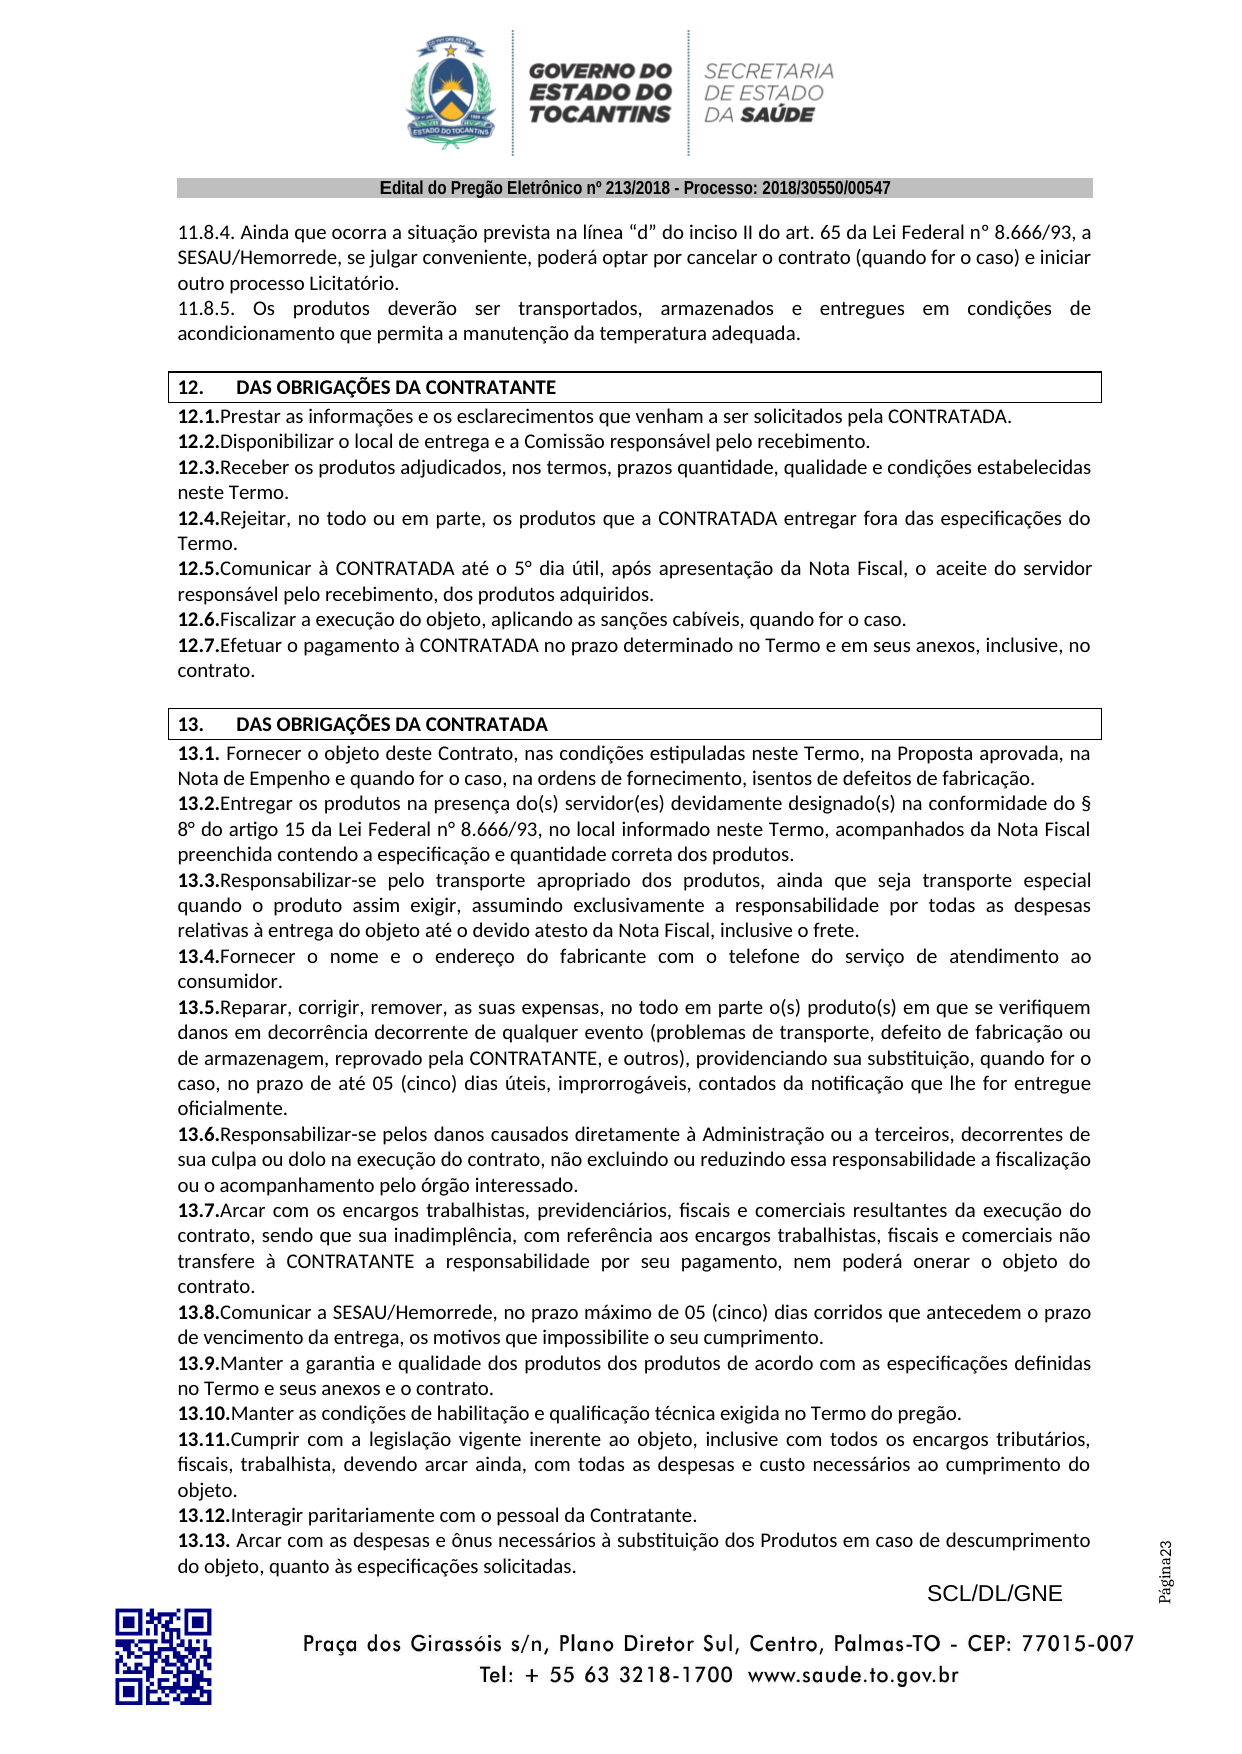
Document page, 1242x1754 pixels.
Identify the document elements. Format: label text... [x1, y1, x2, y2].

text 12.1.Prestar as informações e os esclarecimentos que venham a ser solicitados pela CONTRATADA. [177, 403, 1093, 428]
text 12.6.Fiscalizar a execução do objeto, aplicando as sanções cabíveis, quando for o caso. [177, 606, 1093, 632]
text 11.8.4. Ainda que ocorra a situação prevista na línea “d” do inciso II do art. 65 da Lei Federal nº 8.666/93, a SESAU/Hemorrede, se julgar conveniente, poderá optar por cancelar o contrato (quando for o caso) e iniciar outro processo Licitatório. [177, 219, 1093, 295]
text 11.8.5. Os produtos deverão ser transportados, armazenados e entregues em condições de acondicionamento que permita a manutenção da temperatura adequada. [177, 295, 1093, 346]
text 13.7.Arcar com os encargos trabalhistas, previdenciários, fiscais e comerciais resultantes da execução do contrato, sendo que sua inadimplência, com referência aos encargos trabalhistas, fiscais e comerciais não transfere à CONTRATANTE a responsabilidade por seu pagamento, nem poderá onerar o objeto do contrato. [177, 1197, 1093, 1299]
text 13.5.Reparar, corrigir, remover, as suas expensas, no todo em parte o(s) produto(s) em que se verifiquem danos em decorrência decorrente de qualquer evento (problemas de transporte, defeito de fabricação ou de armazenagem, reprovado pela CONTRATANTE, e outros), providenciando sua substituição, quando for o caso, no prazo de até 05 (cinco) dias úteis, improrrogáveis, contados da notificação que lhe for entregue oficialmente. [177, 994, 1093, 1121]
text 13.4.Fornecer o nome e o endereço do fabricante com o telefone do serviço de atendimento ao consumidor. [177, 943, 1093, 994]
text 13.8.Comunicar a SESAU/Hemorrede, no prazo máximo de 05 (cinco) dias corridos que antecedem o prazo de vencimento da entrega, os motivos que impossibilite o seu cumprimento. [177, 1299, 1093, 1350]
text 13.9.Manter a garantia e qualidade dos produtos dos produtos de acordo com as especificações definidas no Termo e seus anexos e o contrato. [177, 1350, 1093, 1401]
text 13.1. Fornecer o objeto deste Contrato, nas condições estipuladas neste Termo, na Proposta aprovada, na Nota de Empenho e quando for o caso, na ordens de fornecimento, isentos de defeitos de fabricação. [177, 740, 1093, 791]
picture [111, 1604, 1134, 1709]
text 12.2.Disponibilizar o local de entrega e a Comissão responsável pelo recebimento. [177, 428, 1093, 454]
text 12.7.Efetuar o pagamento à CONTRATADA no prazo determinado no Termo e em seus anexos, inclusive, no contrato. [177, 632, 1093, 683]
text 13.12.Interagir paritariamente com o pessoal da Contratante. [177, 1502, 1093, 1528]
picture [221, 27, 1024, 158]
list DAS OBRIGAÇÕES DA CONTRATADA [169, 709, 1101, 739]
text 12.5.Comunicar à CONTRATADA até o 5° dia útil, após apresentação da Nota Fiscal, o aceite do servidor responsável pelo recebimento, dos produtos adquiridos. [177, 556, 1093, 606]
text 12.4.Rejeitar, no todo ou em parte, os produtos que a CONTRATADA entregar fora das especificações do Termo. [177, 505, 1093, 556]
text 13.2.Entregar os produtos na presença do(s) servidor(es) devidamente designado(s) na conformidade do § 8° do artigo 15 da Lei Federal n° 8.666/93, no local informado neste Termo, acompanhados da Nota Fiscal preenchida contendo a especificação e quantidade correta dos produtos. [177, 791, 1093, 867]
list DAS OBRIGAÇÕES DA CONTRATANTE [169, 373, 1101, 402]
text 13.6.Responsabilizar-se pelos danos causados diretamente à Administração ou a terceiros, decorrentes de sua culpa ou dolo na execução do contrato, não excluindo ou reduzindo essa responsabilidade a fiscalização ou o acompanhamento pelo órgão interessado. [177, 1121, 1093, 1197]
text 13.10.Manter as condições de habilitação e qualificação técnica exigida no Termo do pregão. [177, 1401, 1093, 1426]
text 13.13. Arcar com as despesas e ônus necessários à substituição dos Produtos em caso de descumprimento do objeto, quanto às especificações solicitadas. [177, 1528, 1093, 1578]
text 13.11.Cumprir com a legislação vigente inerente ao objeto, inclusive com todos os encargos tributários, fiscais, trabalhista, devendo arcar ainda, com todas as despesas e custo necessários ao cumprimento do objeto. [177, 1426, 1093, 1502]
text 13.3.Responsabilizar-se pelo transporte apropriado dos produtos, ainda que seja transporte especial quando o produto assim exigir, assumindo exclusivamente a responsabilidade por todas as despesas relativas à entrega do objeto até o devido atesto da Nota Fiscal, inclusive o frete. [177, 867, 1093, 943]
text 12.3.Receber os produtos adjudicados, nos termos, prazos quantidade, qualidade e condições estabelecidas neste Termo. [177, 454, 1093, 505]
